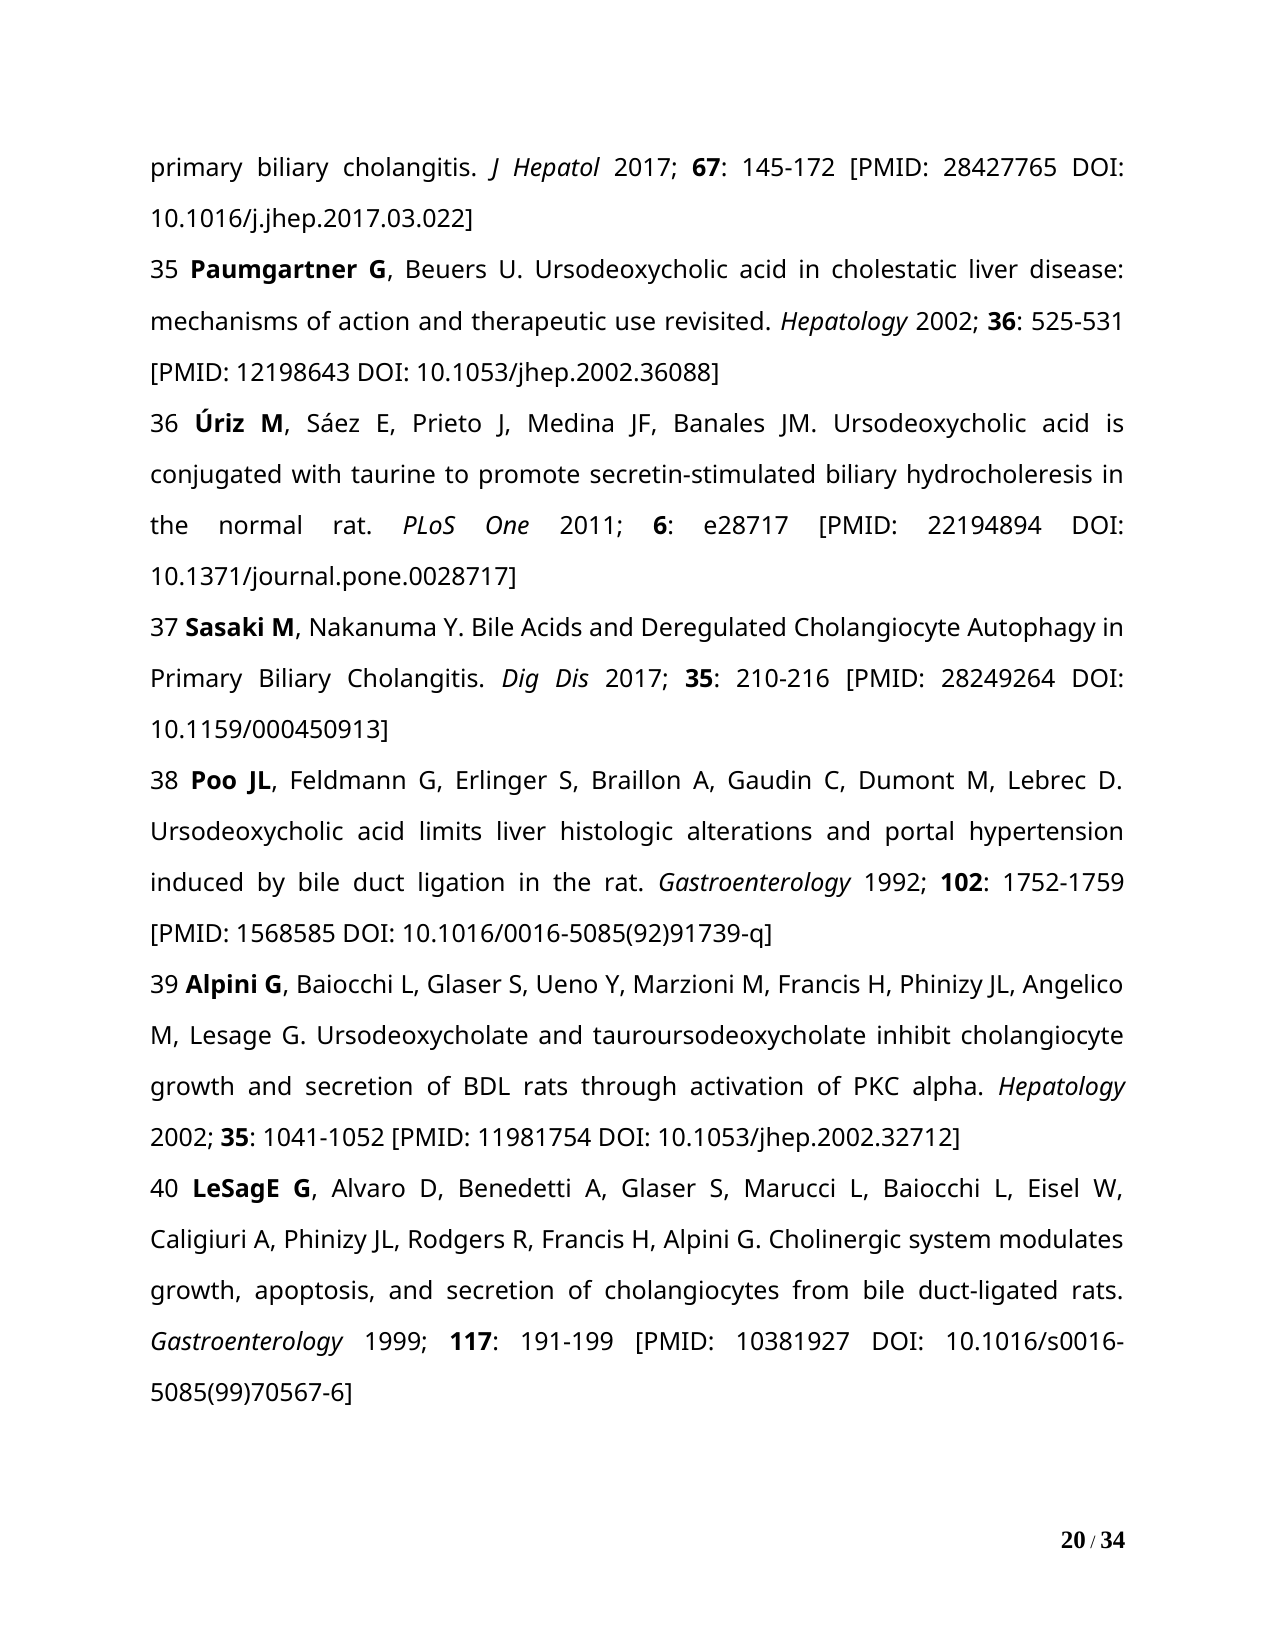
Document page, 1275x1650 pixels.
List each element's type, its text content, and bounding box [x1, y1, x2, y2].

text 35 Paumgartner G, Beuers U. Ursodeoxycholic acid in cholestatic liver disease: mechanisms of action and therapeutic use revisited. Hepatology 2002; 36: 525-531 [PMID: 12198643 DOI: 10.1053/jhep.2002.36088] [150, 252, 1125, 388]
text 36 Úriz M, Sáez E, Prieto J, Medina JF, Banales JM. Ursodeoxycholic acid is conjugated with taurine to promote secretin-stimulated biliary hydrocholeresis in the normal rat. PLoS One 2011; 6: e28717 [PMID: 22194894 DOI: 10.1371/journal.pone.0028717] [150, 405, 1125, 592]
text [150, 150, 1125, 235]
text 38 Poo JL, Feldmann G, Erlinger S, Braillon A, Gaudin C, Dumont M, Lebrec D. Ursodeoxycholic acid limits liver histologic alterations and portal hypertension induced by bile duct ligation in the rat. Gastroenterology 1992; 102: 1752-1759 [PMID: 1568585 DOI: 10.1016/0016-5085(92)91739-q] [150, 762, 1125, 950]
text 37 Sasaki M, Nakanuma Y. Bile Acids and Deregulated Cholangiocyte Autophagy in Primary Biliary Cholangitis. Dig Dis 2017; 35: 210-216 [PMID: 28249264 DOI: 10.1159/000450913] [150, 609, 1125, 746]
text 40 LeSagE G, Alvaro D, Benedetti A, Glaser S, Marucci L, Baiocchi L, Eisel W, Caligiuri A, Phinizy JL, Rodgers R, Francis H, Alpini G. Cholinergic system modulates growth, apoptosis, and secretion of cholangiocytes from bile duct-ligated rats. Gastroenterology 1999; 117: 191-199 [PMID: 10381927 DOI: 10.1016/s0016-5085(99)70567-6] [150, 1171, 1125, 1409]
text 39 Alpini G, Baiocchi L, Glaser S, Ueno Y, Marzioni M, Francis H, Phinizy JL, Angelico M, Lesage G. Ursodeoxycholate and tauroursodeoxycholate inhibit cholangiocyte growth and secretion of BDL rats through activation of PKC alpha. Hepatology 2002; 35: 1041-1052 [PMID: 11981754 DOI: 10.1053/jhep.2002.32712] [150, 967, 1125, 1154]
